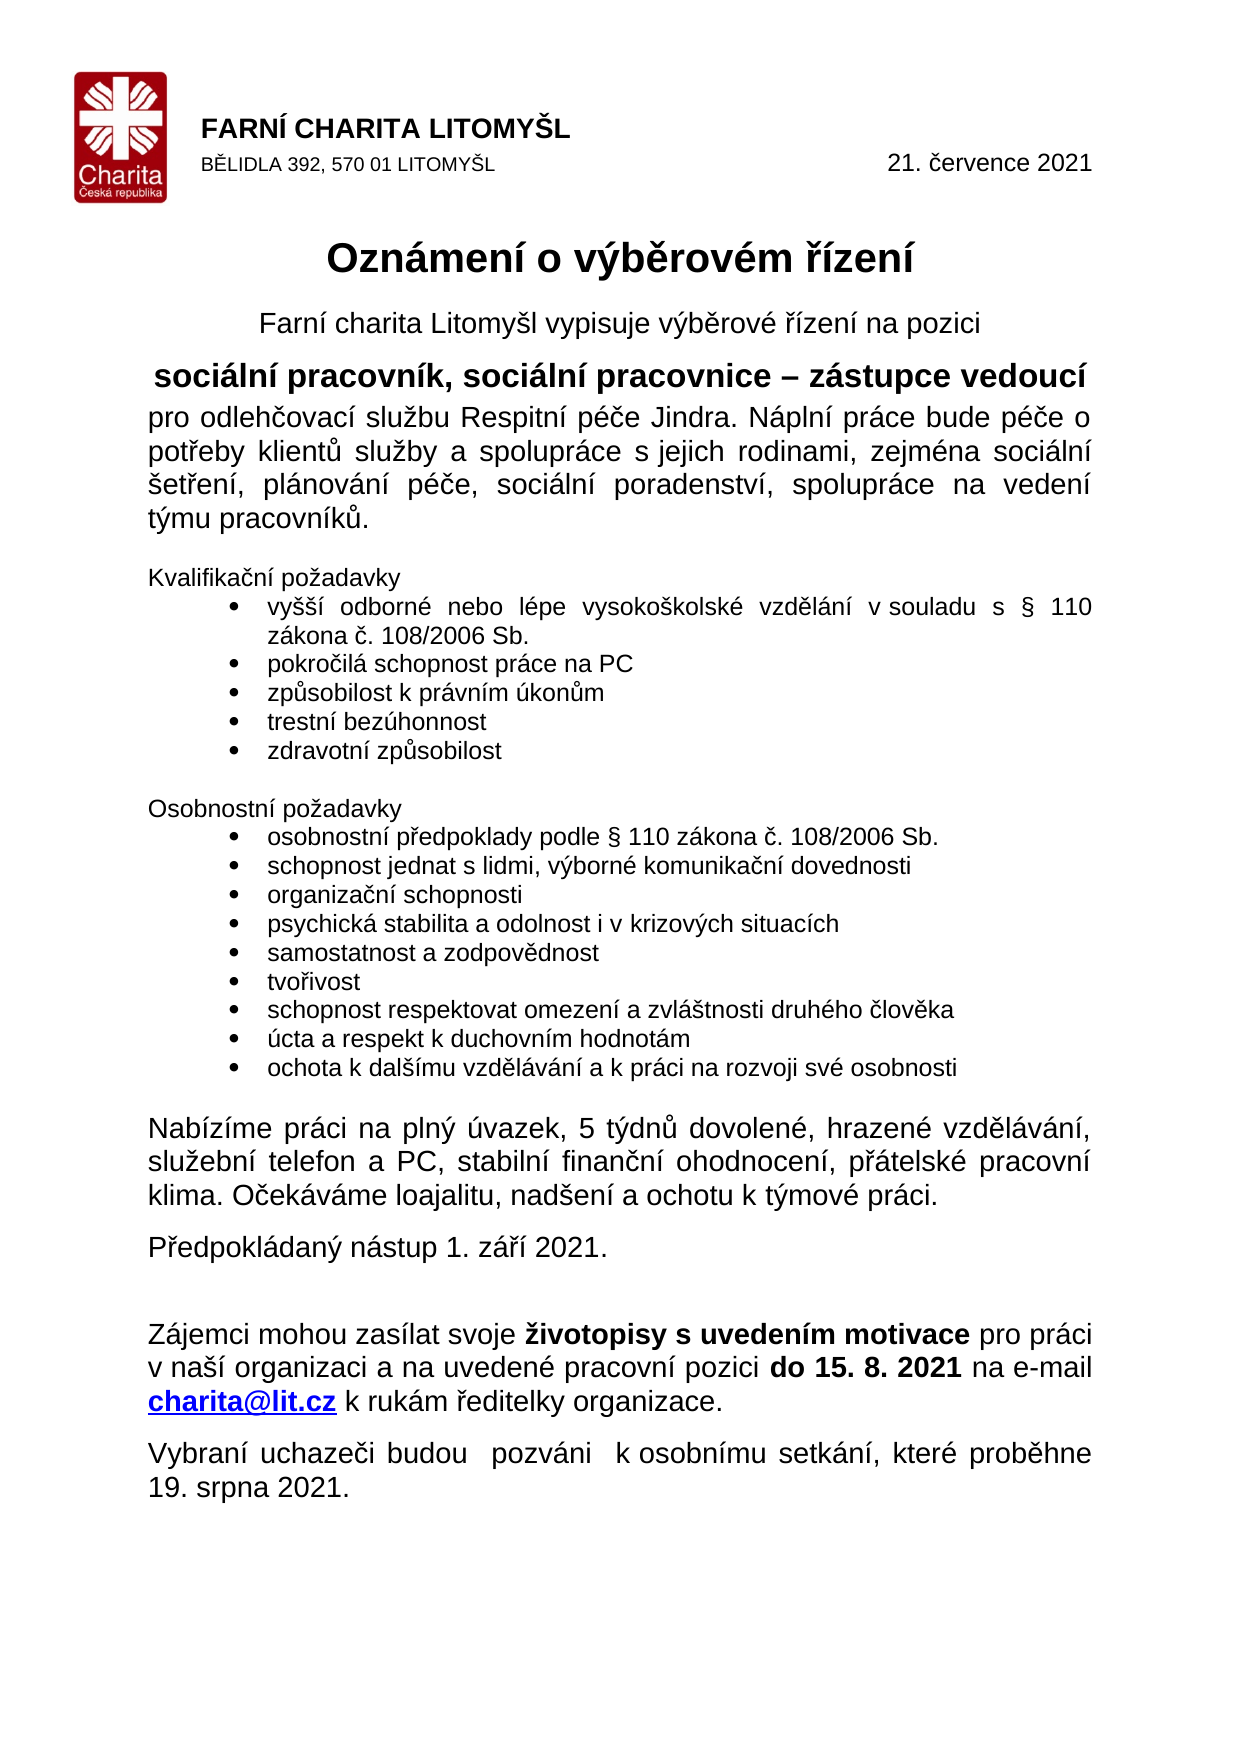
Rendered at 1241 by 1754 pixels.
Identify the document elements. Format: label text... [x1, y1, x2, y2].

text Kvalifikační požadavky [148, 563, 1093, 592]
list pokročilá schopnost práce na PC [229, 649, 1093, 678]
list schopnost respektovat omezení a zvláštnosti druhého člověka [229, 995, 1093, 1024]
list schopnost jednat s lidmi, výborné komunikační dovednosti [229, 851, 1093, 880]
list organizační schopnosti [229, 880, 1093, 909]
list vyšší odborné nebo lépe vysokoškolské vzdělání v souladu s § 110 zákona č. 108/2006 Sb. [229, 592, 1093, 649]
table_header FARNÍ BĚLIDLA 392, 570 01 LITOMYŠL [171, 71, 600, 205]
text Nabízíme práci na plný úvazek, 5 týdnů dovolené, hrazené vzdělávání, služební telefon a PC, stabilní finanční ohodnocení, přátelské pracovní klima. Očekáváme loajalitu, nadšení a ochotu k týmové práci. [148, 1111, 1093, 1211]
text Osobnostní požadavky [148, 793, 1093, 822]
list ochota k dalšímu vzdělávání a k práci na rozvoji své osobnosti [229, 1053, 1093, 1082]
text Zájemci mohou zasílat svoje životopisy s uvedením motivace pro práci v naší organizaci a na uvedené pracovní pozici do 15. 8. 2021 na e-mail charita@lit.cz k rukám ředitelky organizace. [148, 1317, 1093, 1417]
list způsobilost k právním úkonům [229, 678, 1093, 707]
list osobnostní předpoklady podle § 110 zákona č. 108/2006 Sb. [229, 822, 1093, 851]
text pro odlehčovací službu Respitní péče Jindra. Náplní práce bude péče o potřeby klientů služby a spolupráce s jejich rodinami, zejména sociální šetření, plánování péče, sociální poradenství, spolupráce na vedení týmu pracovníků. [148, 400, 1093, 534]
picture [71, 71, 171, 206]
text 21. července 2021 [600, 148, 1093, 176]
list psychická stabilita a odolnost i v krizových situacích [229, 909, 1093, 938]
list trestní bezúhonnost [229, 707, 1093, 736]
text sociální pracovník, sociální pracovnice – zástupce vedoucí [148, 356, 1093, 394]
text Vybraní uchazeči budou pozváni k osobnímu setkání, které proběhne 19. srpna 2021. [148, 1437, 1093, 1504]
list tvořivost [229, 967, 1093, 995]
list zdravotní způsobilost [229, 736, 1093, 765]
list úcta a respekt k duchovním hodnotám [229, 1024, 1093, 1053]
text Oznámení o výběrovém řízení [148, 234, 1093, 282]
text Farní charita Litomyšl vypisuje výběrové řízení na pozici [148, 306, 1093, 339]
text Předpokládaný nástup 1. září 2021. [148, 1231, 1093, 1264]
list samostatnost a zodpovědnost [229, 938, 1093, 967]
